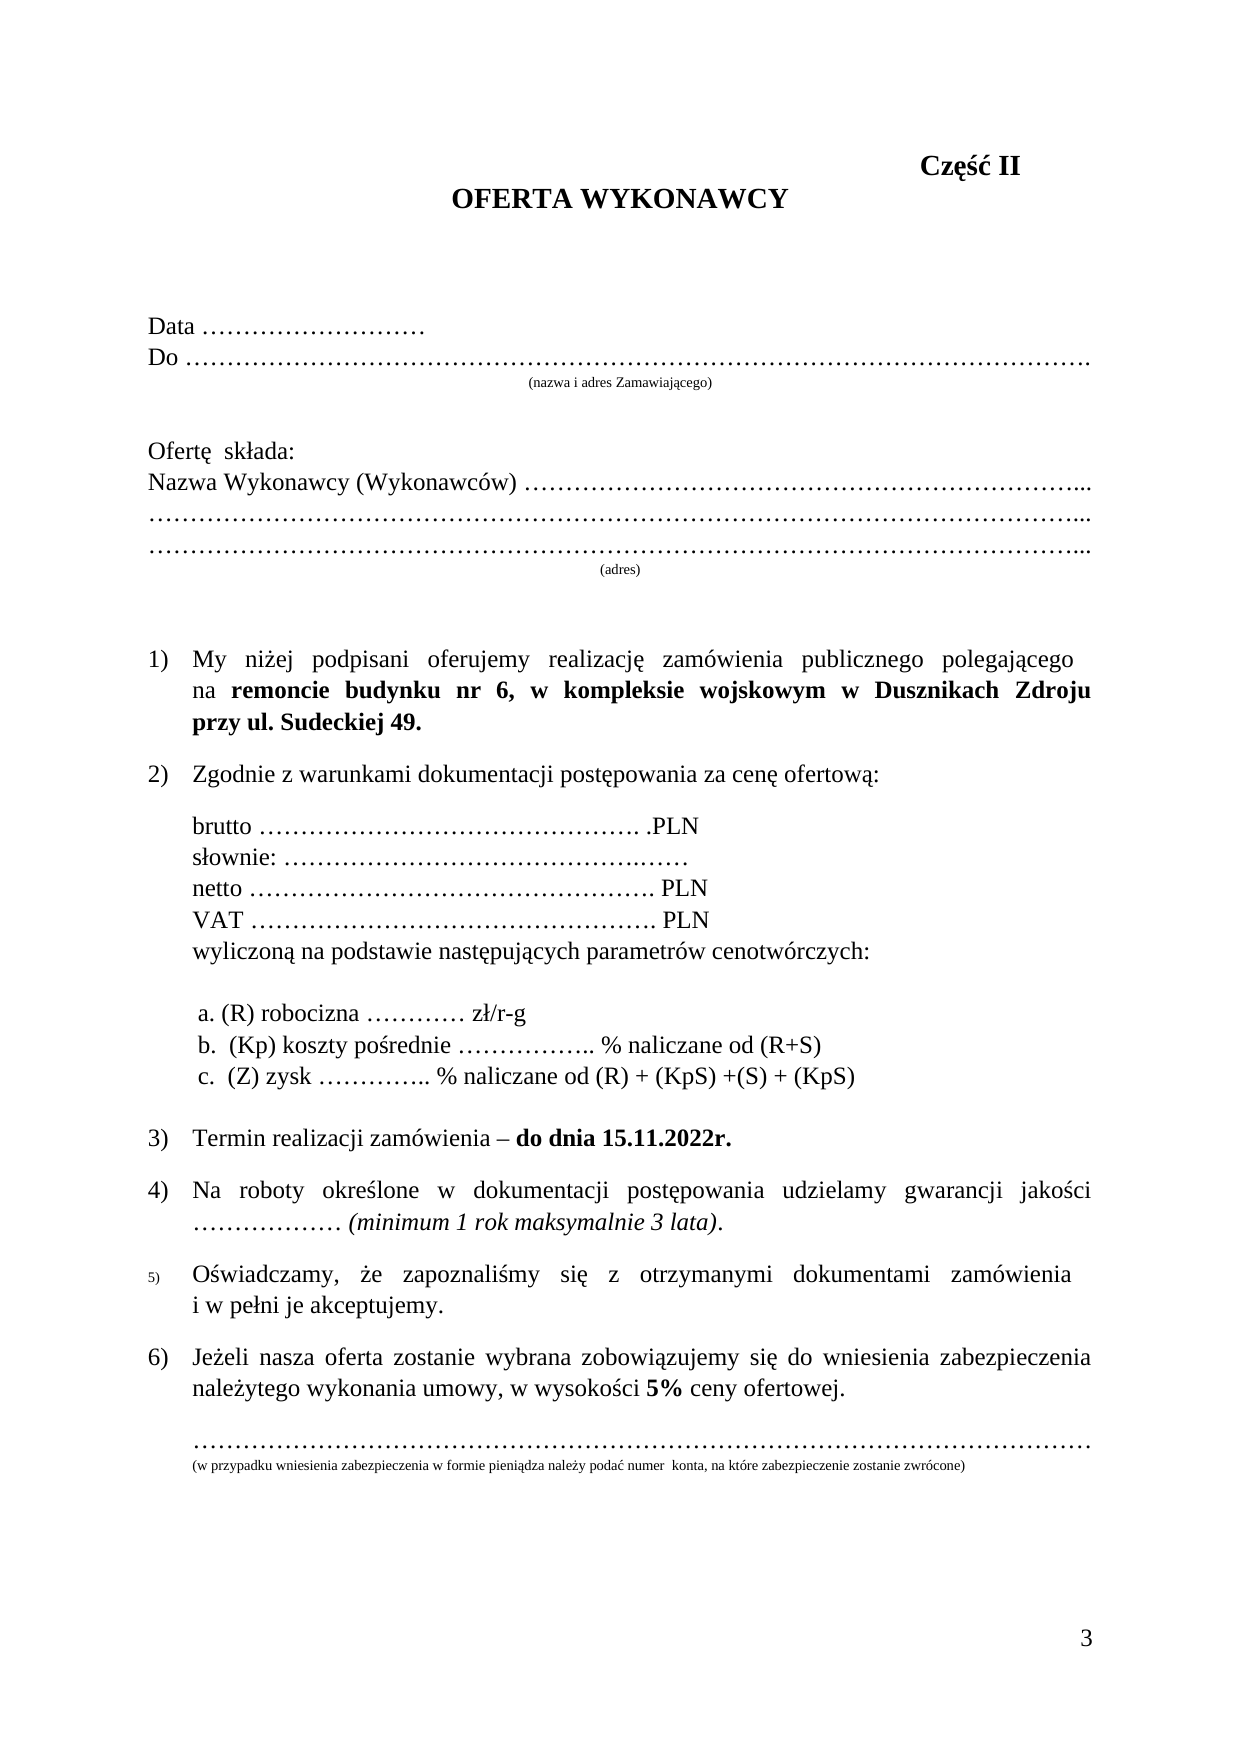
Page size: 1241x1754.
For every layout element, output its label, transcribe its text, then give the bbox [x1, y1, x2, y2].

text …………………………………………………………………………………………………... [148, 527, 1092, 558]
text Data ……………………… [148, 308, 1092, 340]
text Nazwa Wykonawcy (Wykonawców) …………………………………………………………... [148, 465, 1092, 496]
text OFERTA WYKONAWCY [148, 181, 1092, 215]
text wyliczoną na podstawie następujących parametrów cenotwórczych: [192, 933, 1092, 965]
text (w przypadku wniesienia zabezpieczenia w formie pieniądza należy podać numer konta, na które zabezpieczenie zostanie zwrócone) [192, 1454, 1092, 1486]
text (nazwa i adres Zamawiającego) [148, 371, 1092, 402]
text netto …………………………………………. PLN [192, 871, 1092, 902]
text c. (Z) zysk ………….. % naliczane od (R) + (KpS) +(S) + (KpS) [148, 1058, 1092, 1090]
text a. (R) robocizna ………… zł/r-g [148, 996, 1092, 1027]
text b. (Kp) koszty pośrednie …………….. % naliczane od (R+S) [148, 1027, 1092, 1058]
text (adres) [148, 558, 1092, 590]
list Oświadczamy, że zapoznaliśmy się z otrzymanymi dokumentami zamówienia i w pełni je akceptujemy. [148, 1256, 1092, 1319]
list Jeżeli nasza oferta zostanie wybrana zobowiązujemy się do wniesienia zabezpieczenia należytego wykonania umowy, w wysokości 5% ceny ofertowej. [148, 1340, 1092, 1402]
list Na roboty określone w dokumentacji postępowania udzielamy gwarancji jakości ……………… (minimum 1 rok maksymalnie 3 lata). [148, 1173, 1092, 1236]
text brutto ………………………………………. .PLN [192, 808, 1092, 840]
list Termin realizacji zamówienia – do dnia 15.11.2022r. [148, 1121, 1092, 1152]
list My niżej podpisani oferujemy realizację zamówienia publicznego polegającego na remoncie budynku nr 6, w kompleksie wojskowym w Dusznikach Zdroju przy ul. Sudeckiej 49. [148, 642, 1092, 736]
text Ofertę składa: [148, 433, 1092, 465]
text Część II [148, 148, 1092, 181]
list Zgodnie z warunkami dokumentacji postępowania za cenę ofertową: [148, 756, 1092, 788]
text słownie: …………………………………….…… [192, 840, 1092, 871]
text ……………………………………………………………………………………………… [192, 1423, 1092, 1454]
text …………………………………………………………………………………………………... [148, 496, 1092, 527]
text Do ………………………………………………………………………………………………. [148, 340, 1092, 371]
text VAT …………………………………………. PLN [192, 902, 1092, 933]
